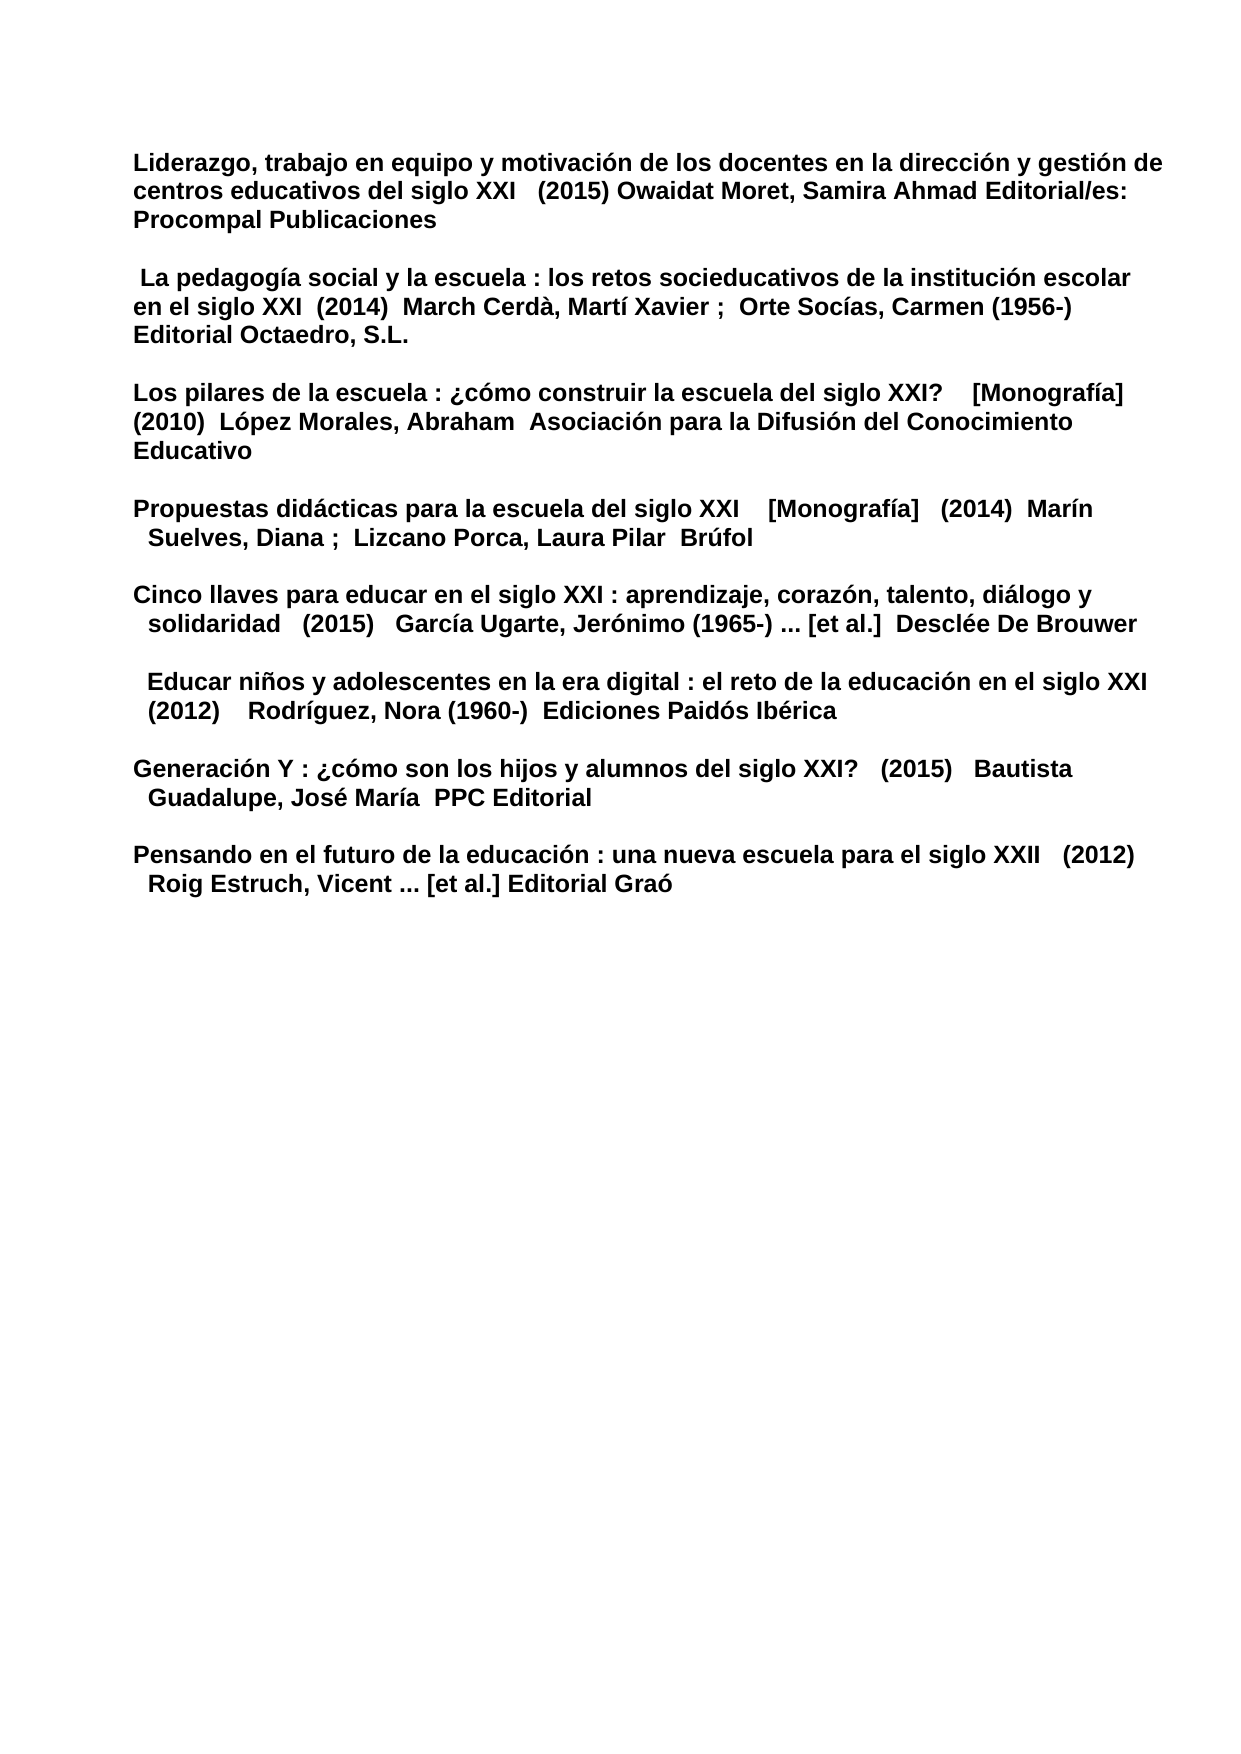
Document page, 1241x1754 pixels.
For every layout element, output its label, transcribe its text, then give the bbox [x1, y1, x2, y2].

text Generación Y : ¿cómo son los hijos y alumnos del siglo XXI? (2015) Bautista Guadalupe, José María PPC Editorial [133, 754, 1167, 811]
text Cinco llaves para educar en el siglo XXI : aprendizaje, corazón, talento, diálogo y solidaridad (2015) García Ugarte, Jerónimo (1965-) ... [et al.] Desclée De Brouwer [133, 581, 1167, 638]
text Educar niños y adolescentes en la era digital : el reto de la educación en el siglo XXI (2012) Rodríguez, Nora (1960-) Ediciones Paidós Ibérica [133, 667, 1167, 725]
text Liderazgo, trabajo en equipo y motivación de los docentes en la dirección y gestión de centros educativos del siglo XXI (2015) Owaidat Moret, Samira Ahmad Editorial/es: Procompal Publicaciones [133, 148, 1167, 234]
text Pensando en el futuro de la educación : una nueva escuela para el siglo XXII (2012) Roig Estruch, Vicent ... [et al.] Editorial Graó [133, 841, 1167, 898]
text Los pilares de la escuela : ¿cómo construir la escuela del siglo XXI? [Monografía] (2010) López Morales, Abraham Asociación para la Difusión del Conocimiento Educativo [133, 378, 1167, 465]
text Propuestas didácticas para la escuela del siglo XXI [Monografía] (2014) Marín Suelves, Diana ; Lizcano Porca, Laura Pilar Brúfol [133, 494, 1167, 551]
text La pedagogía social y la escuela : los retos socieducativos de la institución escolar en el siglo XXI (2014) March Cerdà, Martí Xavier ; Orte Socías, Carmen (1956-) Editorial Octaedro, S.L. [133, 263, 1167, 349]
